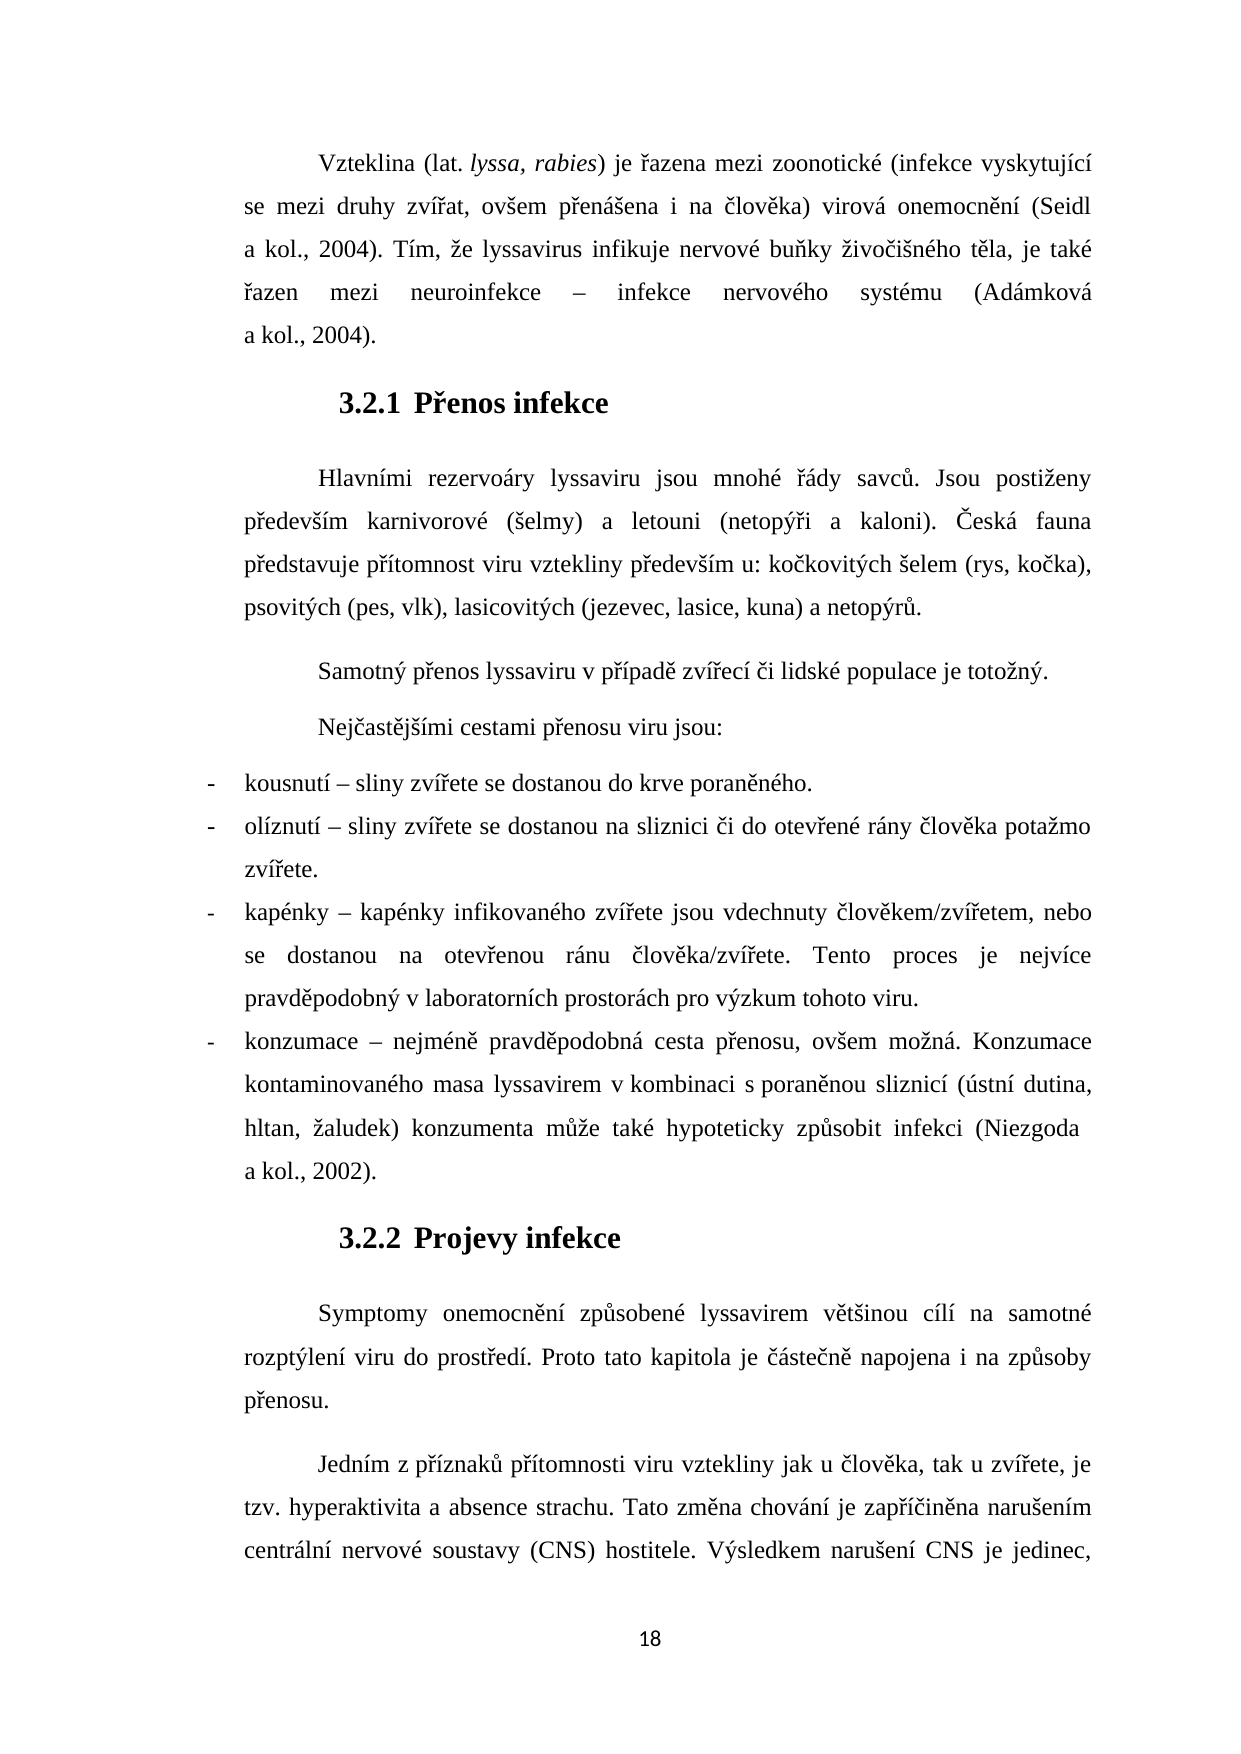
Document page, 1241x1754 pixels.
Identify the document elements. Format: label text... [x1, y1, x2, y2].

subtitle Projevy infekce [338, 1220, 1092, 1256]
text Samotný přenos lyssaviru v případě zvířecí či lidské populace je totožný. [244, 656, 1092, 685]
text Symptomy onemocnění způsobené lyssavirem většinou cílí na samotné rozptýlení viru do prostředí. Proto tato kapitola je částečně napojena i na způsoby přenosu. [244, 1298, 1092, 1413]
list olíznutí – sliny zvířete se dostanou na sliznici či do otevřené rány člověka potažmo zvířete. [207, 811, 1092, 883]
subtitle Přenos infekce [338, 384, 1092, 420]
list konzumace – nejméně pravděpodobná cesta přenosu, ovšem možná. Konzumace kontaminovaného masa lyssavirem v kombinaci s poraněnou sliznicí (ústní dutina, hltan, žaludek) konzumenta může také hypoteticky způsobit infekci (Niezgoda a kol., 2002). [207, 1026, 1092, 1184]
text Hlavními rezervoáry lyssaviru jsou mnohé řády savců. Jsou postiženy především karnivorové (šelmy) a letouni (netopýři a kaloni). Česká fauna představuje přítomnost viru vztekliny především u: kočkovitých šelem (rys, kočka), psovitých (pes, vlk), lasicovitých (jezevec, lasice, kuna) a netopýrů. [244, 463, 1092, 621]
list kapénky – kapénky infikovaného zvířete jsou vdechnuty člověkem/zvířetem, nebo se dostanou na otevřenou ránu člověka/zvířete. Tento proces je nejvíce pravděpodobný v laboratorních prostorách pro výzkum tohoto viru. [207, 897, 1092, 1012]
list kousnutí – sliny zvířete se dostanou do krve poraněného. [207, 768, 1092, 796]
text Nejčastějšími cestami přenosu viru jsou: [244, 712, 1092, 741]
text Vzteklina (lat. lyssa, rabies) je řazena mezi zoonotické (infekce vyskytující se mezi druhy zvířat, ovšem přenášena i na člověka) virová onemocnění (Seidl a kol., 2004). Tím, že lyssavirus infikuje nervové buňky živočišného těla, je také řazen mezi neuroinfekce – infekce nervového systému (Adámková a kol., 2004). [244, 148, 1092, 349]
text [244, 1449, 1092, 1564]
